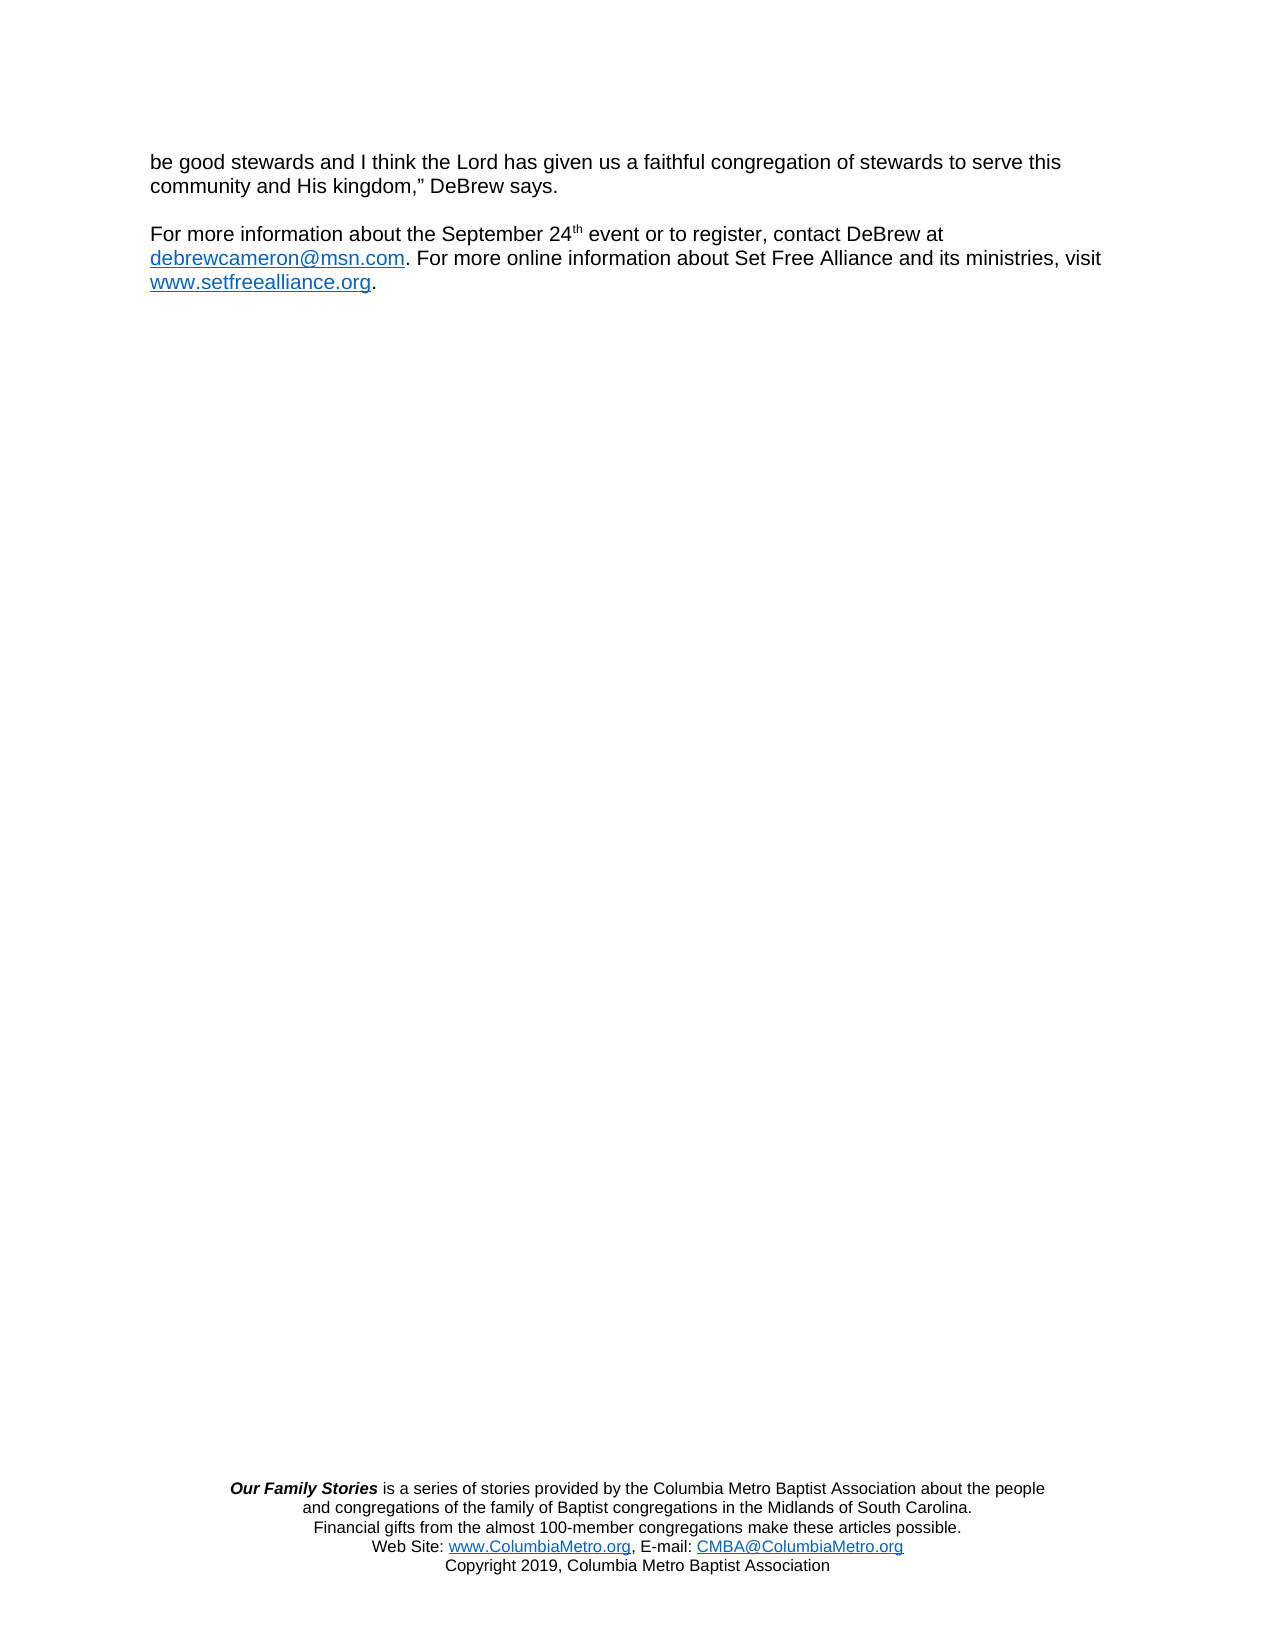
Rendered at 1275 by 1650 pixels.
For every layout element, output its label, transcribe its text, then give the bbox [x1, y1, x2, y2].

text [150, 150, 1125, 198]
text For more information about the September 24th event or to register, contact DeBrew at debrewcameron@msn.com. For more online information about Set Free Alliance and its ministries, visit www.setfreealliance.org. [150, 222, 1125, 294]
